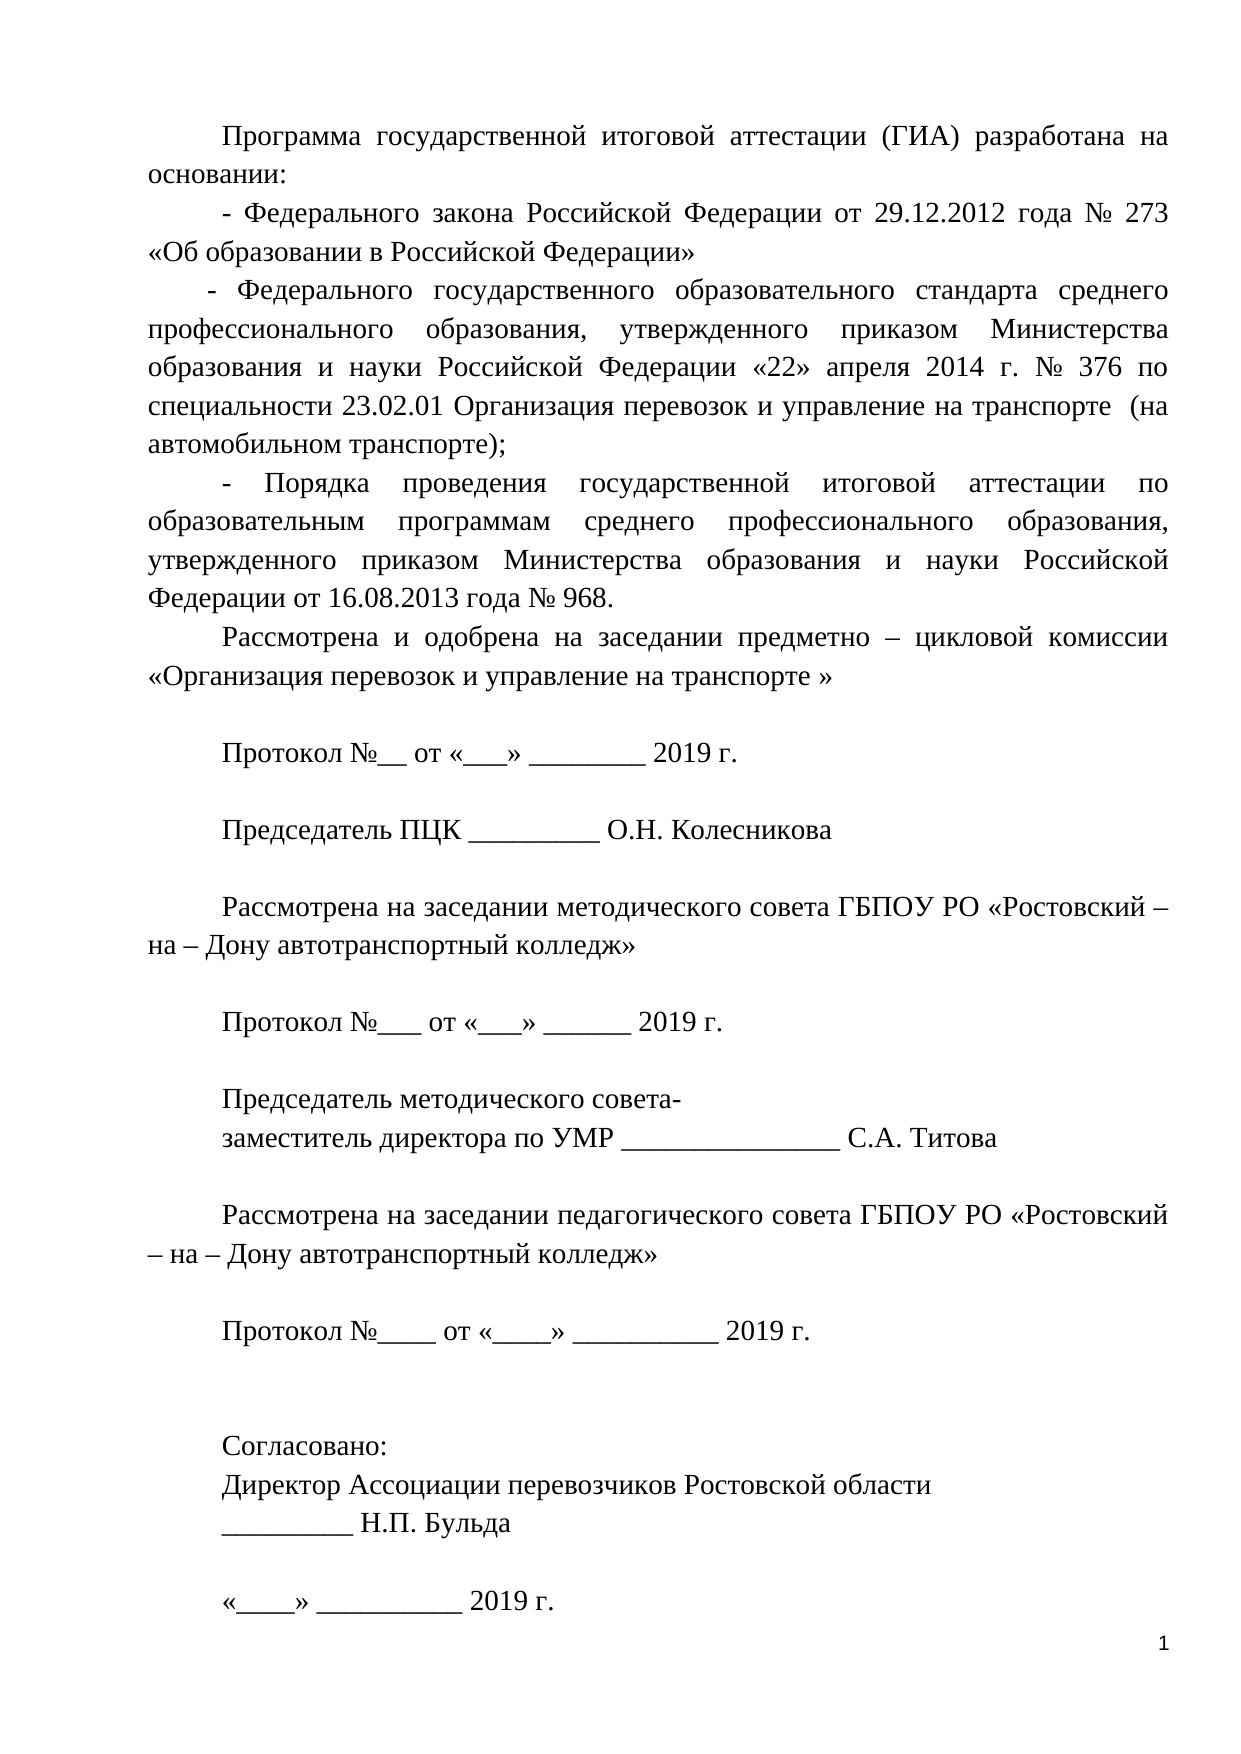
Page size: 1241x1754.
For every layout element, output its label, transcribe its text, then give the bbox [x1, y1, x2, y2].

text - Федерального государственного образовательного стандарта среднего профессионального образования, утвержденного приказом Министерства образования и науки Российской Федерации «22» апреля 2014 г. № 376 по специальности 23.02.01 Организация перевозок и управление на транспорте (на автомобильном транспорте); [148, 272, 1169, 460]
text - Федерального закона Российской Федерации от 29.12.2012 года № 273 «Об образовании в Российской Федерации» [148, 195, 1169, 267]
text Рассмотрена и одобрена на заседании предметно – цикловой комиссии «Организация перевозок и управление на транспорте » [148, 619, 1169, 691]
text Протокол №__ от «___» ________ 2019 г. [148, 735, 1169, 768]
text заместитель директора по УМР _______________ С.А. Титова [148, 1120, 1169, 1154]
text Председатель методического совета- [148, 1082, 1169, 1115]
text Директор Ассоциации перевозчиков Ростовской области [148, 1467, 1169, 1501]
text Председатель ПЦК _________ О.Н. Колесникова [148, 812, 1169, 845]
text Рассмотрена на заседании методического совета ГБПОУ РО «Ростовский – на – Дону автотранспортный колледж» [148, 889, 1169, 961]
text - Порядка проведения государственной итоговой аттестации по образовательным программам среднего профессионального образования, утвержденного приказом Министерства образования и науки Российской Федерации от 16.08.2013 года № 968. [148, 465, 1169, 614]
text Программа государственной итоговой аттестации (ГИА) разработана на основании: [148, 118, 1169, 190]
text _________ Н.П. Бульда [148, 1506, 1169, 1539]
text Протокол №____ от «____» __________ 2019 г. [148, 1313, 1169, 1346]
text Протокол №___ от «___» ______ 2019 г. [148, 1004, 1169, 1038]
text «____» __________ 2019 г. [148, 1583, 1169, 1616]
text Рассмотрена на заседании педагогического совета ГБПОУ РО «Ростовский – на – Дону автотранспортный колледж» [148, 1197, 1169, 1269]
text Согласовано: [148, 1428, 1169, 1462]
